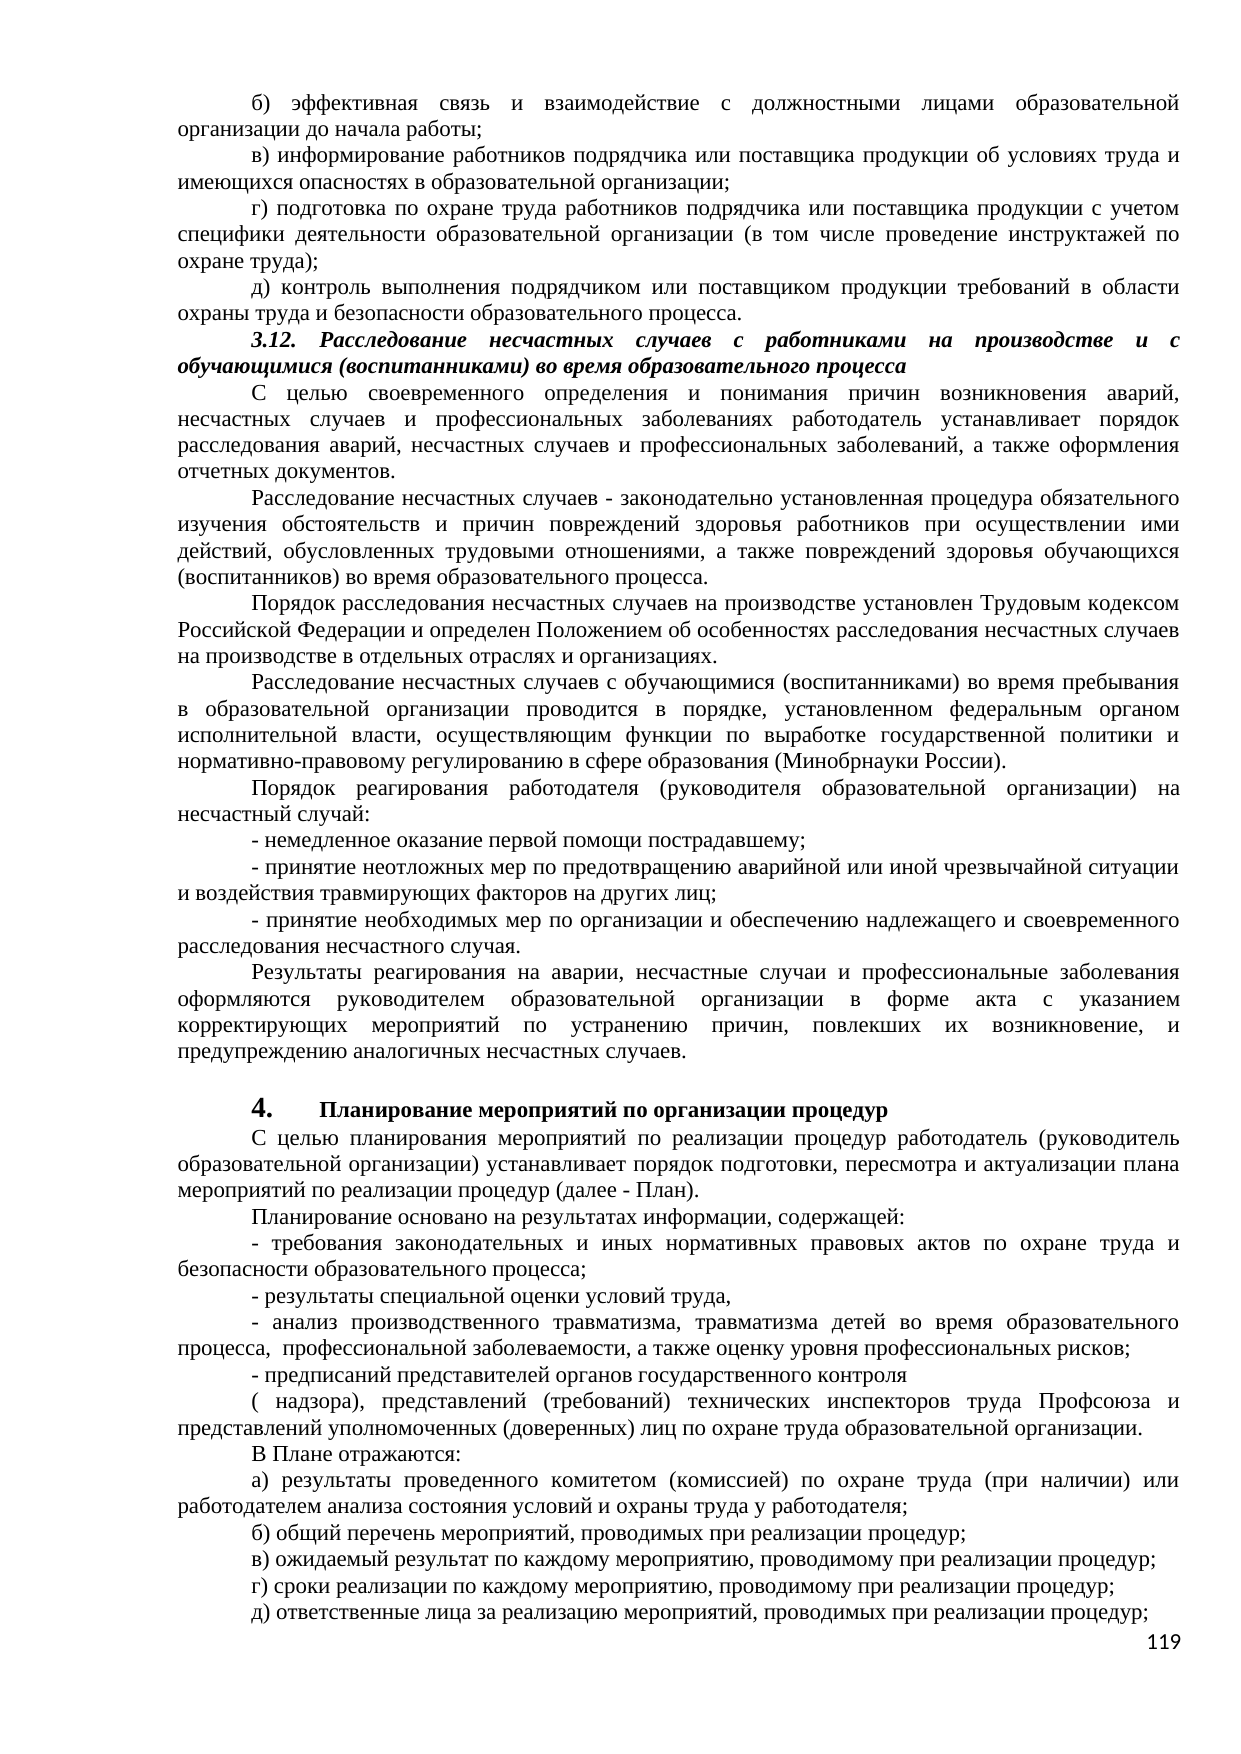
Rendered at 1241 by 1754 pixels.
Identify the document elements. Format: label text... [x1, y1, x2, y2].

list Расследование несчастных случаев с работниками на производстве и с обучающимися (воспитанниками) во время образовательного процесса [177, 326, 1181, 378]
text а) результаты проведенного комитетом (комиссией) по охране труда (при наличии) или работодателем анализа состояния условий и охраны труда у работодателя; [177, 1466, 1181, 1519]
text С целью планирования мероприятий по реализации процедур работодатель (руководитель образовательной организации) устанавливает порядок подготовки, пересмотра и актуализации плана мероприятий по реализации процедур (далее - План). [177, 1124, 1181, 1203]
text - принятие необходимых мер по организации и обеспечению надлежащего и своевременного расследования несчастного случая. [177, 906, 1181, 958]
text ( надзора), представлений (требований) технических инспекторов труда Профсоюза и представлений уполномоченных (доверенных) лиц по охране труда образовательной организации. [177, 1387, 1181, 1440]
text б) эффективная связь и взаимодействие с должностными лицами образовательной организации до начала работы; [177, 89, 1181, 141]
text б) общий перечень мероприятий, проводимых при реализации процедур; [177, 1519, 1181, 1545]
text Расследование несчастных случаев - законодательно установленная процедура обязательного изучения обстоятельств и причин повреждений здоровья работников при осуществлении ими действий, обусловленных трудовыми отношениями, а также повреждений здоровья обучающихся (воспитанников) во время образовательного процесса. [177, 484, 1181, 589]
text - немедленное оказание первой помощи пострадавшему; [177, 827, 1181, 853]
text - предписаний представителей органов государственного контроля [177, 1361, 1181, 1387]
text в) информирование работников подрядчика или поставщика продукции об условиях труда и имеющихся опасностях в образовательной организации; [177, 141, 1181, 194]
text д) ответственные лица за реализацию мероприятий, проводимых при реализации процедур; [177, 1598, 1181, 1624]
text Порядок реагирования работодателя (руководителя образовательной организации) на несчастный случай: [177, 774, 1181, 827]
list Планирование мероприятий по организации процедур [177, 1090, 1181, 1124]
text В Плане отражаются: [177, 1440, 1181, 1466]
text Планирование основано на результатах информации, содержащей: [177, 1203, 1181, 1229]
text - результаты специальной оценки условий труда, [177, 1282, 1181, 1308]
text - анализ производственного травматизма, травматизма детей во время образовательного процесса, профессиональной заболеваемости, а также оценку уровня профессиональных рисков; [177, 1308, 1181, 1361]
text в) ожидаемый результат по каждому мероприятию, проводимому при реализации процедур; [177, 1545, 1181, 1572]
text г) подготовка по охране труда работников подрядчика или поставщика продукции с учетом специфики деятельности образовательной организации (в том числе проведение инструктажей по охране труда); [177, 194, 1181, 273]
text Расследование несчастных случаев с обучающимися (воспитанниками) во время пребывания в образовательной организации проводится в порядке, установленном федеральным органом исполнительной власти, осуществляющим функции по выработке государственной политики и нормативно-правовому регулированию в сфере образования (Минобрнауки России). [177, 668, 1181, 774]
text - требования законодательных и иных нормативных правовых актов по охране труда и безопасности образовательного процесса; [177, 1229, 1181, 1282]
text д) контроль выполнения подрядчиком или поставщиком продукции требований в области охраны труда и безопасности образовательного процесса. [177, 273, 1181, 326]
text Порядок расследования несчастных случаев на производстве установлен Трудовым кодексом Российской Федерации и определен Положением об особенностях расследования несчастных случаев на производстве в отдельных отраслях и организациях. [177, 589, 1181, 668]
text г) сроки реализации по каждому мероприятию, проводимому при реализации процедур; [177, 1572, 1181, 1598]
text Результаты реагирования на аварии, несчастные случаи и профессиональные заболевания оформляются руководителем образовательной организации в форме акта с указанием корректирующих мероприятий по устранению причин, повлекших их возникновение, и предупреждению аналогичных несчастных случаев. [177, 958, 1181, 1064]
text - принятие неотложных мер по предотвращению аварийной или иной чрезвычайной ситуации и воздействия травмирующих факторов на других лиц; [177, 853, 1181, 906]
text С целью своевременного определения и понимания причин возникновения аварий, несчастных случаев и профессиональных заболеваниях работодатель устанавливает порядок расследования аварий, несчастных случаев и профессиональных заболеваний, а также оформления отчетных документов. [177, 378, 1181, 484]
